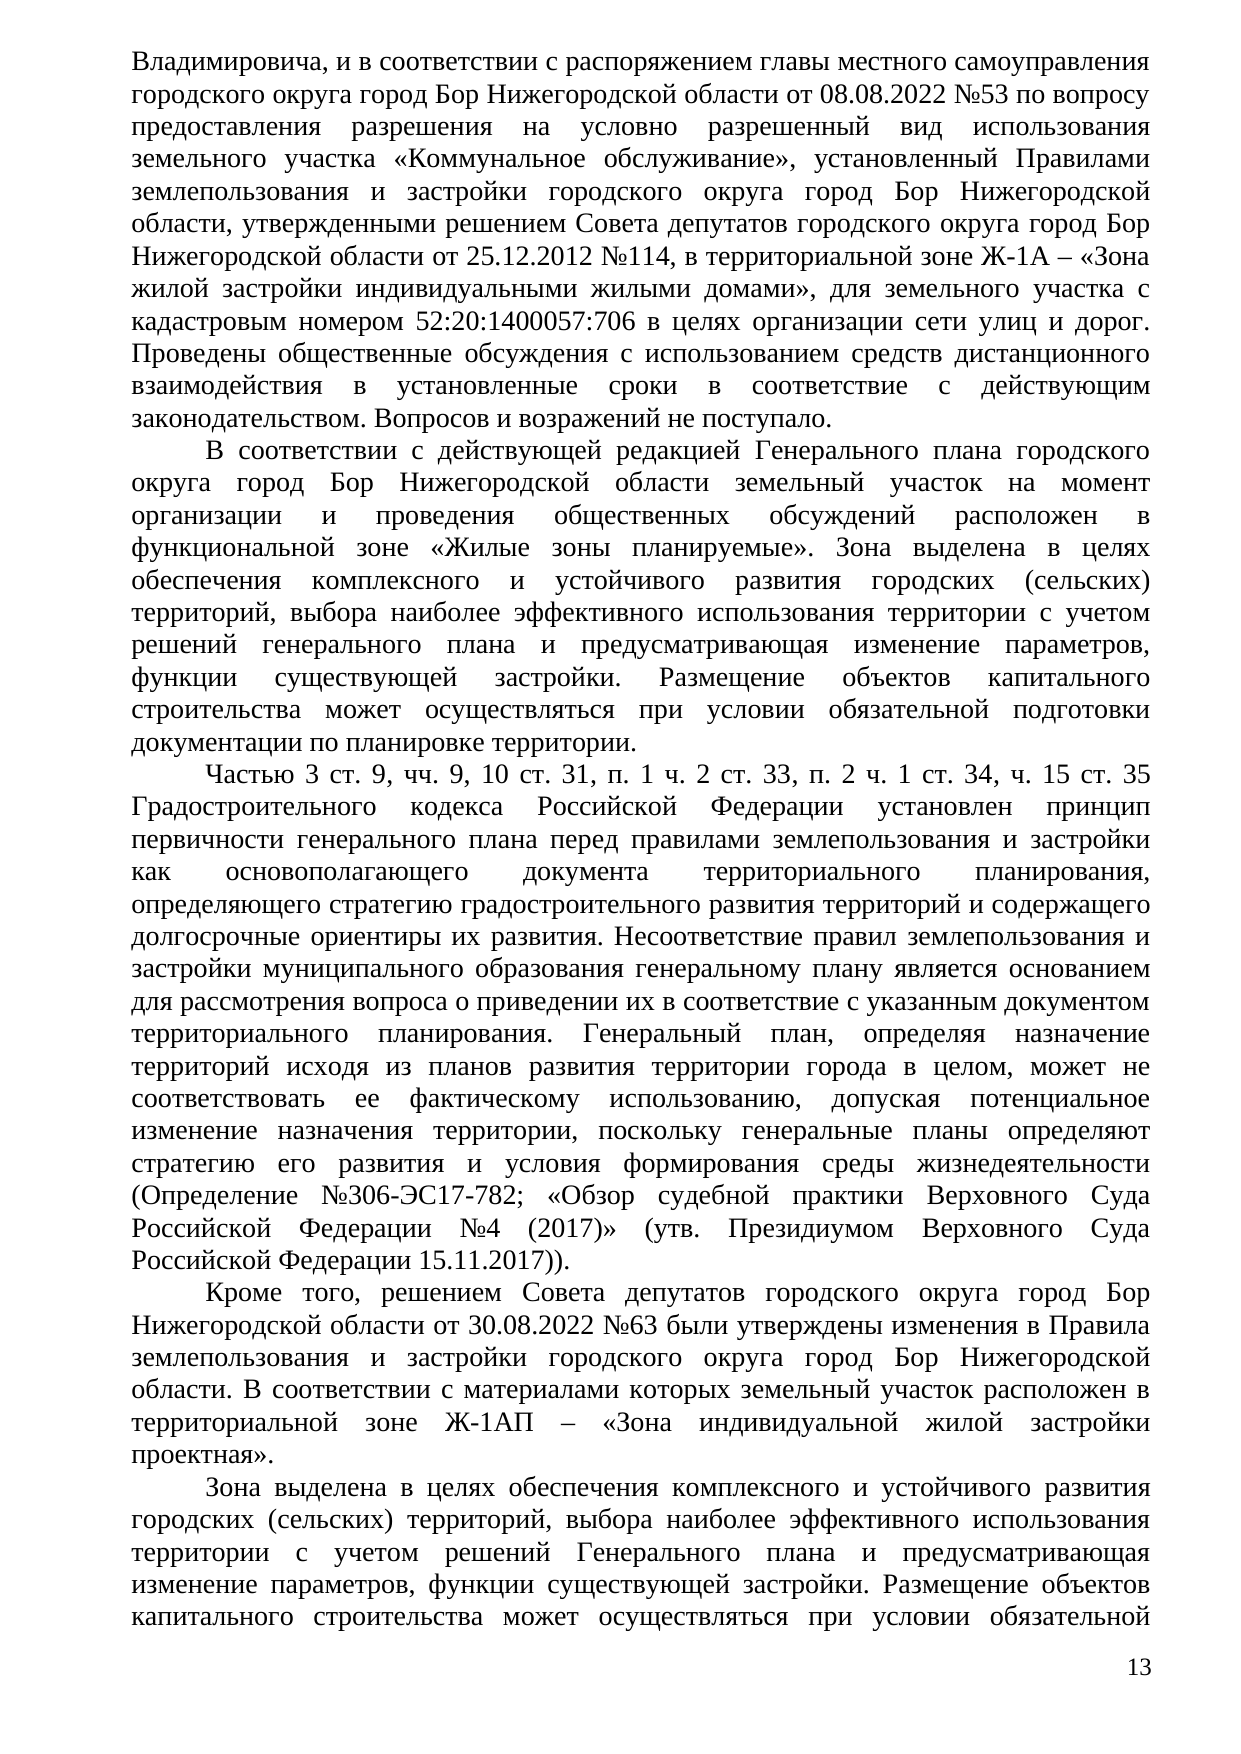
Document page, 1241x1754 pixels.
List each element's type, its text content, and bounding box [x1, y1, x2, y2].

text Частью 3 ст. 9, чч. 9, 10 ст. 31, п. 1 ч. 2 ст. 33, п. 2 ч. 1 ст. 34, ч. 15 ст. 35 Градостроительного кодекса Российской Федерации установлен принцип первичности генерального плана перед правилами землепользования и застройки как основополагающего документа территориального планирования, определяющего стратегию градостроительного развития территорий и содержащего долгосрочные ориентиры их развития. Несоответствие правил землепользования и застройки муниципального образования генеральному плану является основанием для рассмотрения вопроса о приведении их в соответствие с указанным документом территориального планирования. Генеральный план, определяя назначение территорий исходя из планов развития территории города в целом, может не соответствовать ее фактическому использованию, допуская потенциальное изменение назначения территории, поскольку генеральные планы определяют стратегию его развития и условия формирования среды жизнедеятельности (Определение №306-ЭС17-782; «Обзор судебной практики Верховного Суда Российской Федерации №4 (2017)» (утв. Президиумом Верховного Суда Российской Федерации 15.11.2017)). [131, 757, 1152, 1275]
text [131, 44, 1152, 433]
text Кроме того, решением Совета депутатов городского округа город Бор Нижегородской области от 30.08.2022 №63 были утверждены изменения в Правила землепользования и застройки городского округа город Бор Нижегородской области. В соответствии с материалами которых земельный участок расположен в территориальной зоне Ж-1АП – «Зона индивидуальной жилой застройки проектная». [131, 1275, 1152, 1470]
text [131, 1470, 1152, 1632]
text В соответствии с действующей редакцией Генерального плана городского округа город Бор Нижегородской области земельный участок на момент организации и проведения общественных обсуждений расположен в функциональной зоне «Жилые зоны планируемые». Зона выделена в целях обеспечения комплексного и устойчивого развития городских (сельских) территорий, выбора наиболее эффективного использования территории с учетом решений генерального плана и предусматривающая изменение параметров, функции существующей застройки. Размещение объектов капитального строительства может осуществляться при условии обязательной подготовки документации по планировке территории. [131, 433, 1152, 757]
